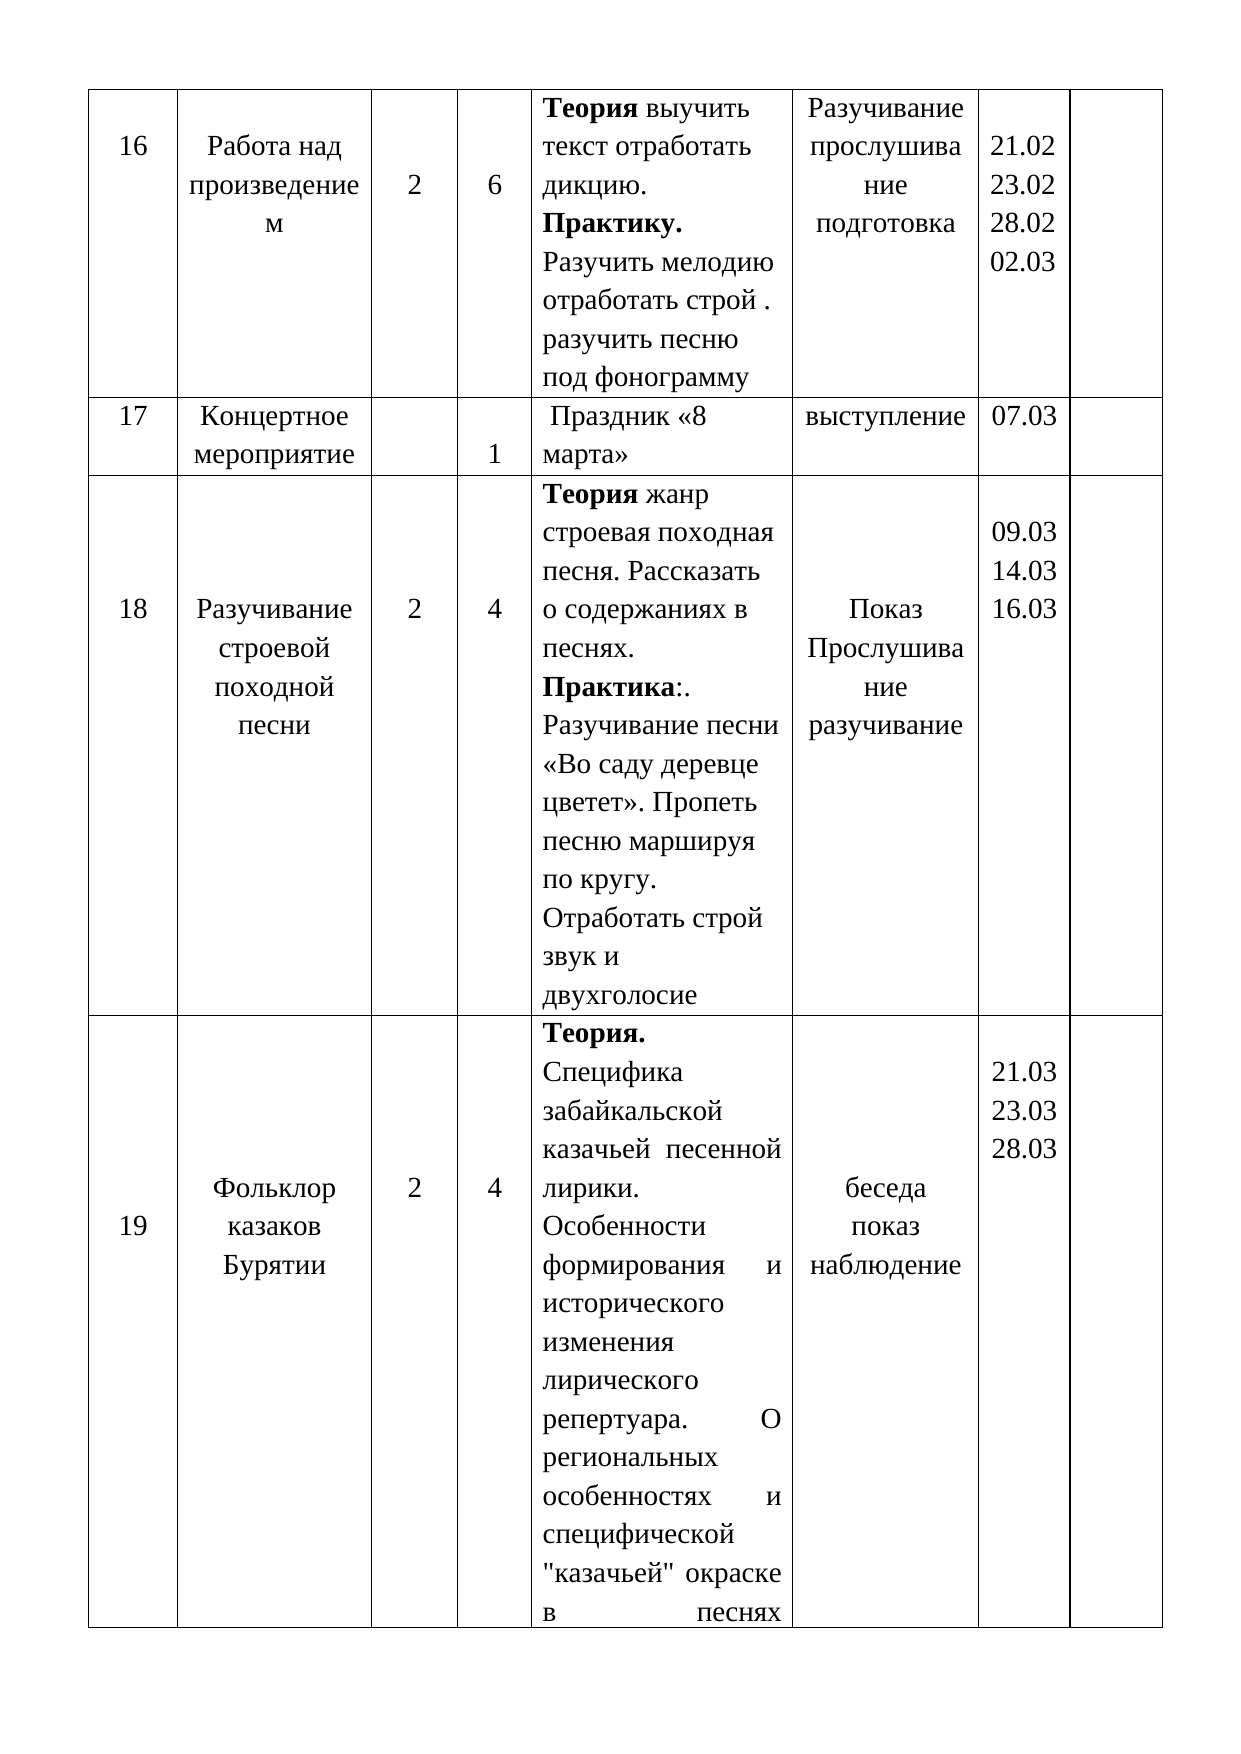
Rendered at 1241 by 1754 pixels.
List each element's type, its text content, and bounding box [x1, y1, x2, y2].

table_cell 17 [89, 398, 177, 475]
table_cell 1 [458, 398, 531, 475]
table_cell Разучивание строевой походной песни [178, 476, 371, 1014]
table_cell Праздник «8 марта» [532, 398, 792, 475]
table_cell 09.03 14.03 16.03 [979, 476, 1069, 1014]
table_cell [372, 398, 457, 475]
table_cell [1071, 476, 1162, 1014]
table_cell 21.0323.0328.03 [979, 1016, 1069, 1627]
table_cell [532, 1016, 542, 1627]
table_cell 4 [458, 1016, 531, 1627]
table_cell Теория выучить текст отработать дикцию. Практику. Разучить мелодию отработать строй . разучить песню под фонограмму [532, 90, 792, 397]
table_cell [793, 1016, 978, 1627]
table_cell 4 [458, 476, 531, 1014]
table_cell выступление [793, 398, 978, 475]
table_cell 6 [458, 90, 531, 397]
table_cell 2 [372, 1016, 457, 1627]
table_cell 07.03 [979, 398, 1069, 475]
table_cell Показ Прослушивание разучивание [793, 476, 978, 1014]
table_cell Работа над произведением [178, 90, 371, 397]
table_cell 2 [372, 90, 457, 397]
table_cell [1071, 90, 1162, 397]
table_cell Теория жанр строевая походная песня. Рассказать о содержаниях в песнях. Практика:. Разучивание песни «Во саду деревце цветет». Пропеть песню маршируя по кругу. Отработать строй звук и двухголосие [532, 476, 792, 1014]
table_cell 21.02 23.0228.02 02.03 [979, 90, 1069, 397]
table_cell Разучивание прослушивание подготовка [793, 90, 978, 397]
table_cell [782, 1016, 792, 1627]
table_cell [1071, 1016, 1162, 1627]
table_cell Концертное мероприятие [178, 398, 371, 475]
table_cell 18 [89, 476, 177, 1014]
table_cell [178, 1016, 371, 1627]
table_cell [1071, 398, 1162, 475]
table_cell 16 [89, 90, 177, 397]
table_cell 19 [89, 1016, 177, 1627]
table_cell 2 [372, 476, 457, 1014]
